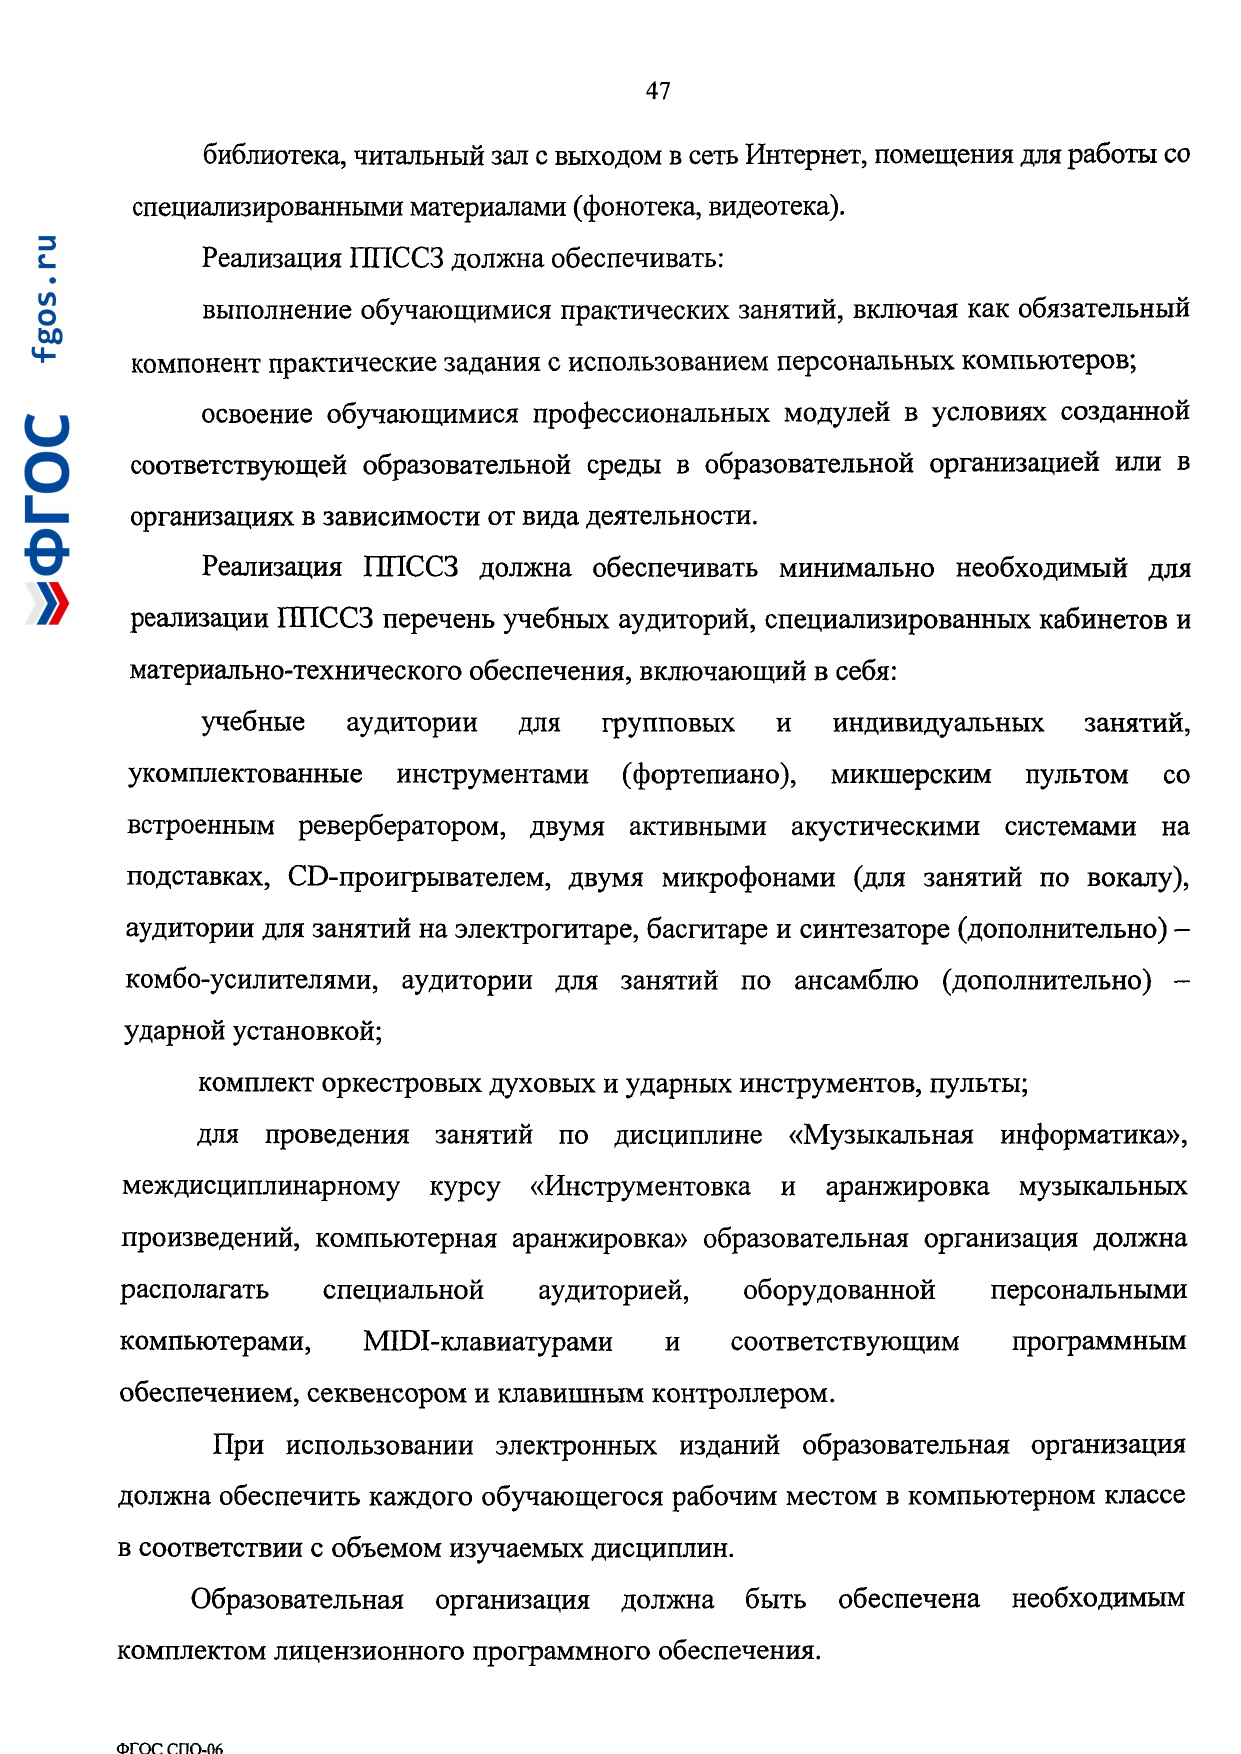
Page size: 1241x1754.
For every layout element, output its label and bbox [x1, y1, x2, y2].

picture [22, 234, 73, 627]
picture [116, 81, 1191, 1754]
